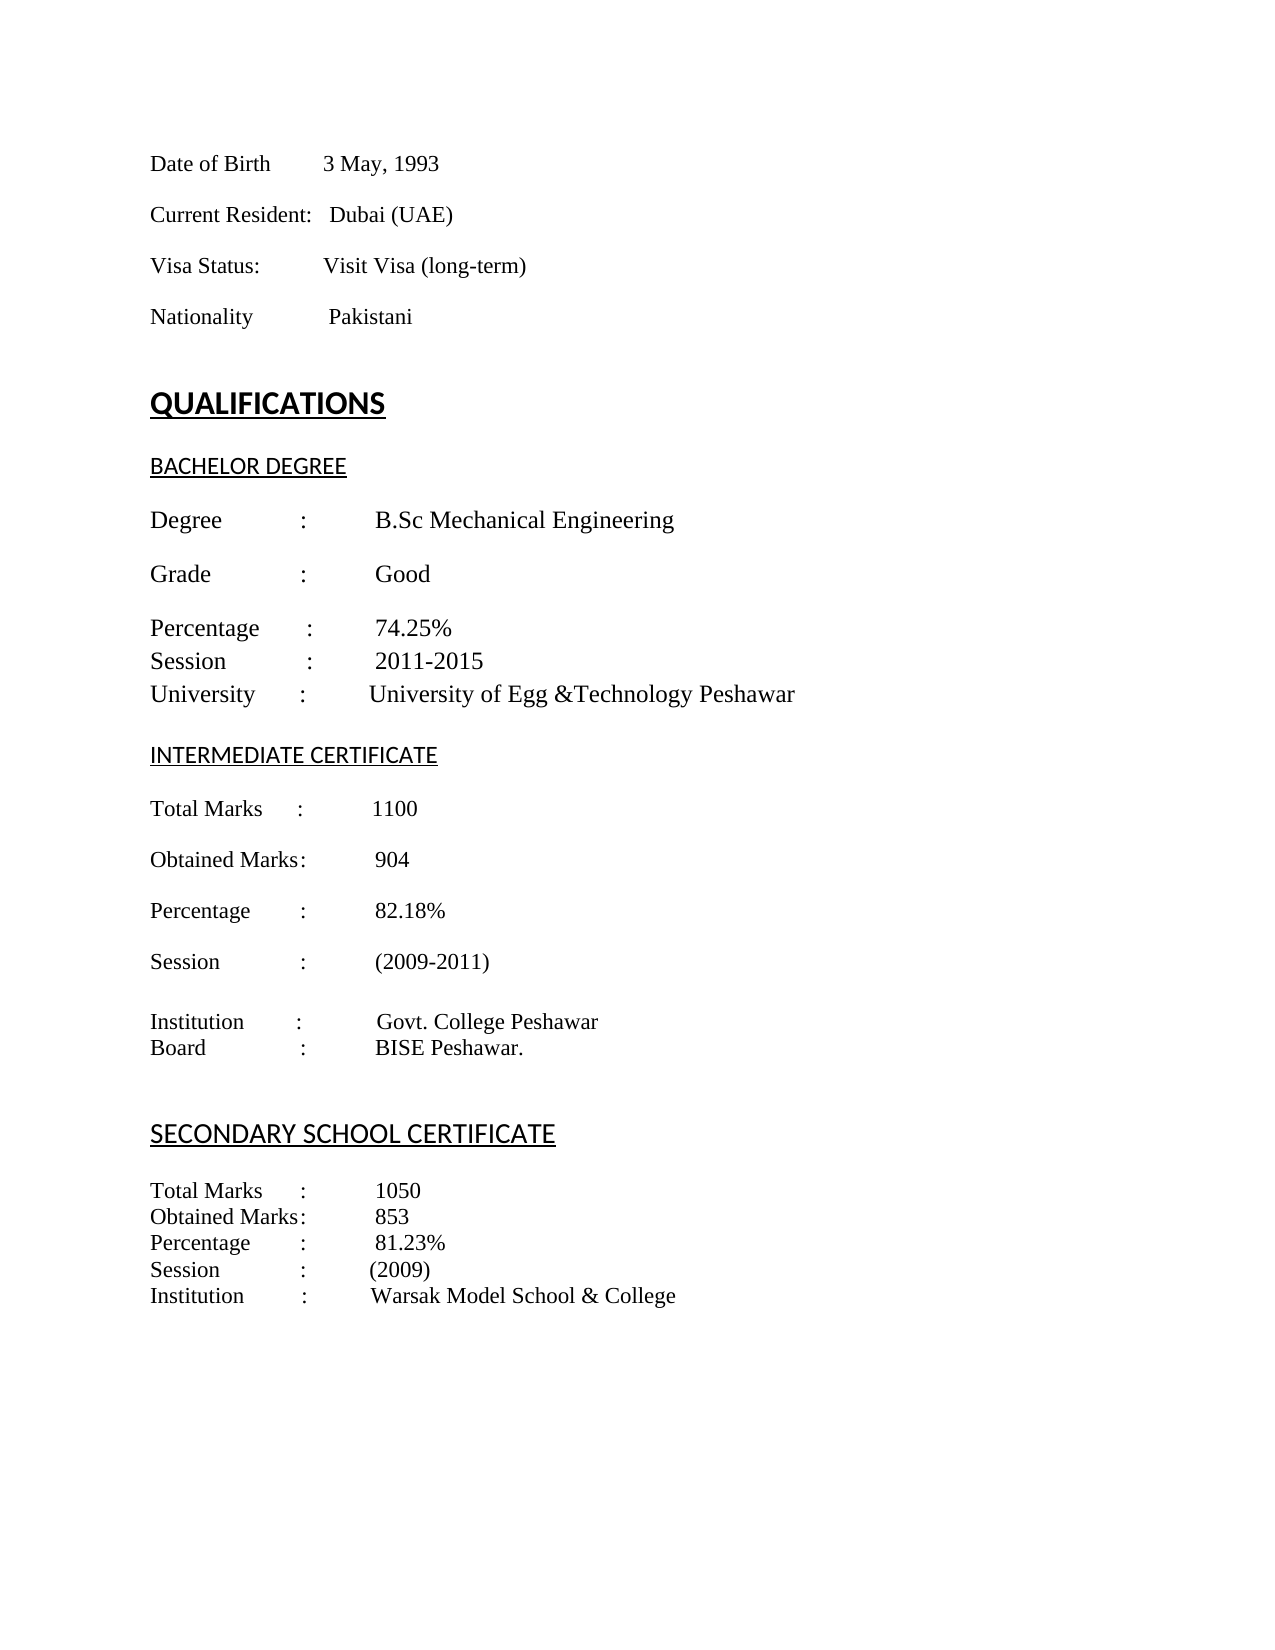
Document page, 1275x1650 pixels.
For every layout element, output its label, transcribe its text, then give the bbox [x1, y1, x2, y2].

text Percentage : 81.23% [150, 1229, 1125, 1256]
text Current Resident: Dubai (UAE) [150, 201, 1125, 227]
text Session : 2011-2015 [150, 646, 1125, 675]
text Total Marks : 1050 [150, 1177, 1125, 1203]
text Percentage : 82.18% [150, 897, 1125, 923]
text Nationality Pakistani [150, 303, 1125, 329]
text Obtained Marks : 853 [150, 1203, 1125, 1229]
text Grade : Good [150, 559, 1125, 588]
text Date of Birth 3 May, 1993 [150, 150, 1125, 176]
text SECONDARY SCHOOL CERTIFICATE [150, 1115, 1125, 1151]
text Session : (2009-2011) [150, 948, 1125, 974]
text Institution : Govt. College Peshawar [150, 1008, 1125, 1034]
text Visa Status: Visit Visa (long-term) [150, 252, 1125, 278]
text University : University of Egg &Technology Peshawar [150, 679, 1125, 708]
text INTERMEDIATE CERTIFICATE [150, 739, 1125, 769]
text QUALIFICATIONS [150, 382, 1125, 423]
text Percentage : 74.25% [150, 613, 1125, 642]
text BACHELOR DEGREE [150, 450, 1125, 480]
text Degree : B.Sc Mechanical Engineering [150, 506, 1125, 534]
text Institution : Warsak Model School & College [150, 1282, 1125, 1308]
text Session : (2009) [150, 1256, 1125, 1282]
text Obtained Marks : 904 [150, 846, 1125, 872]
text Total Marks : 1100 [150, 794, 1125, 821]
text Board : BISE Peshawar. [150, 1034, 1125, 1061]
